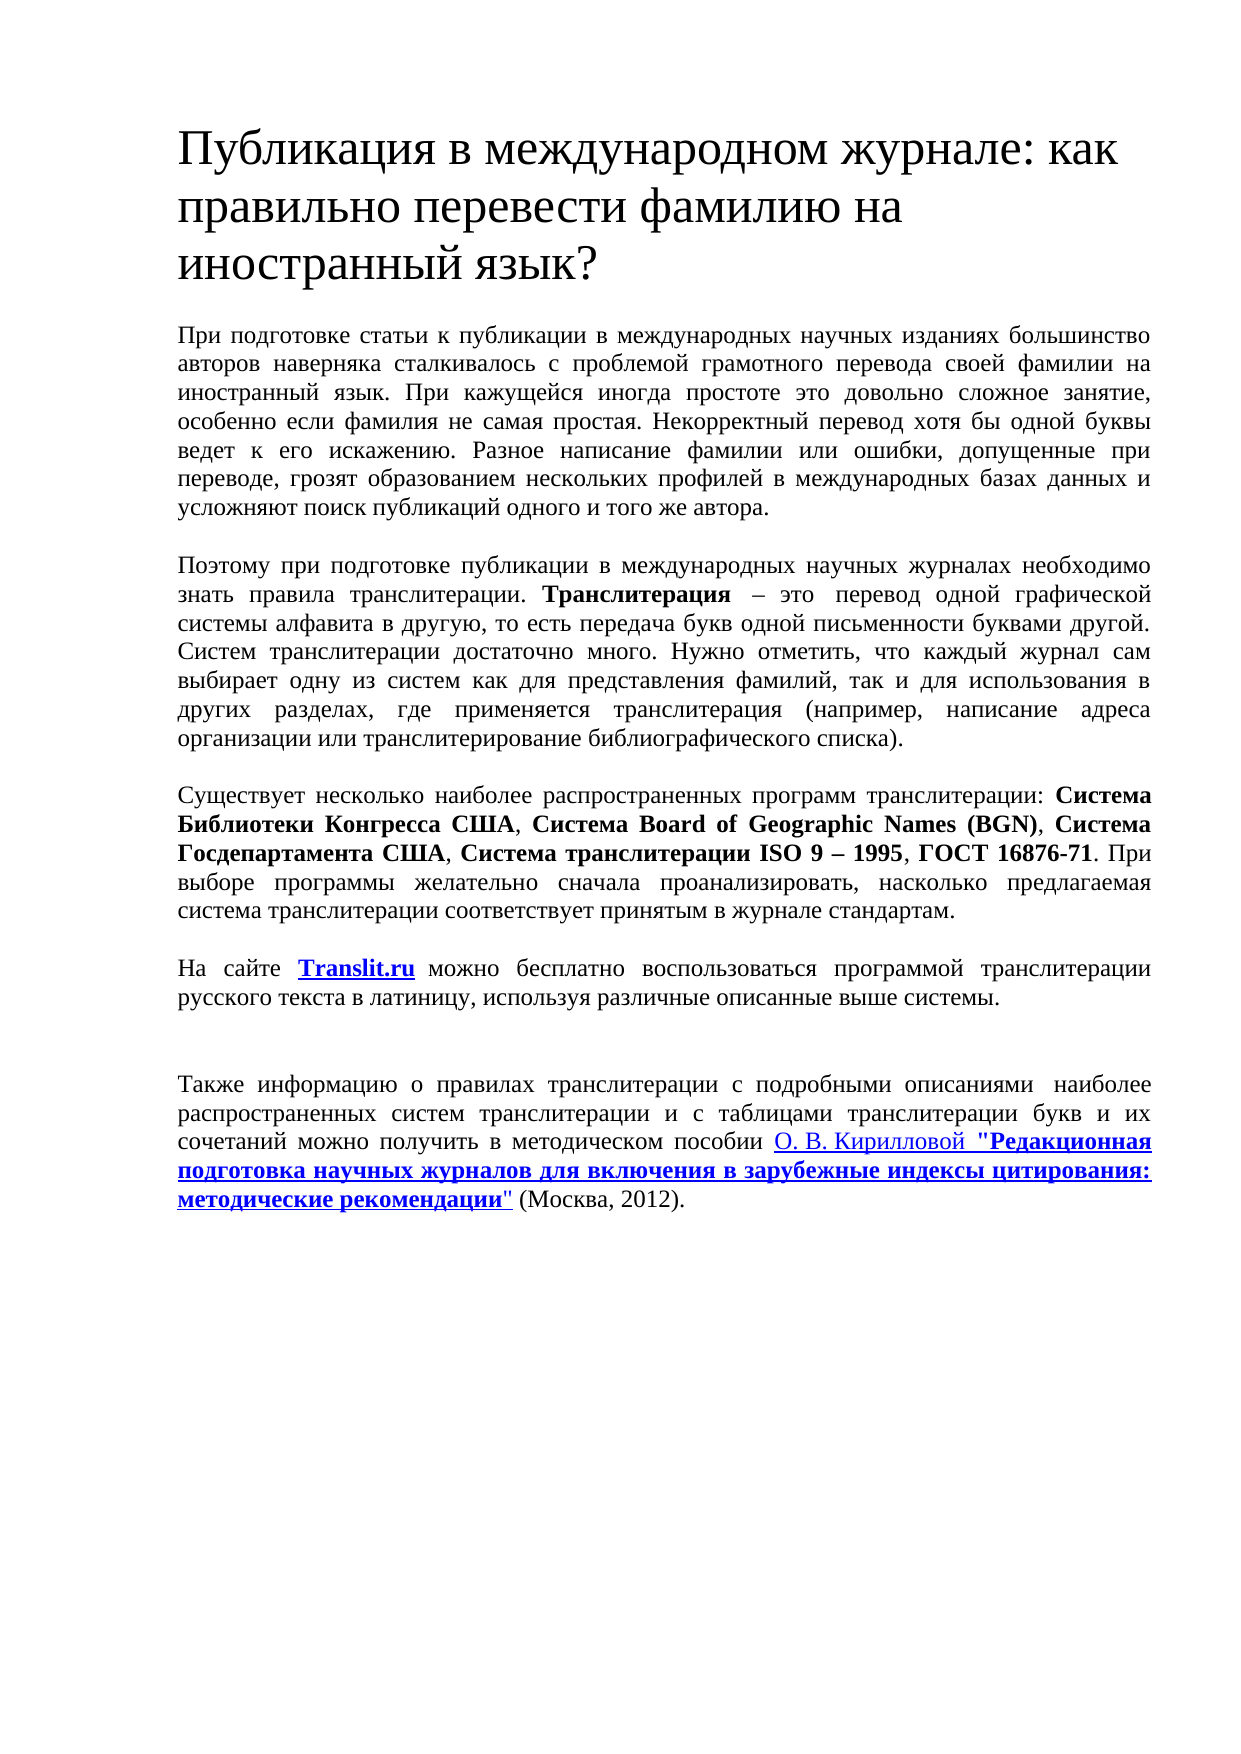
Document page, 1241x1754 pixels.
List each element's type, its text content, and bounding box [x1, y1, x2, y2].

text Также информацию о правилах транслитерации с подробными описаниями наиболее распространенных систем транслитерации и с таблицами транслитерации букв и их сочетаний можно получить в методическом пособии О. В. Кирилловой "Редакционная подготовка научных журналов для включения в зарубежные индексы цитирования: методические рекомендации" (Москва, 2012). [177, 1040, 1152, 1180]
text Существует несколько наиболее распространенных программ транслитерации: Система Библиотеки Конгресса США, Система Board of Geographic Names (BGN), Система Госдепартамента США, Система транслитерации ISO 9 – 1995, ГОСТ 16876-71. При выборе программы желательно сначала проанализировать, насколько предлагаемая система транслитерации соответствует принятым в журнале стандартам. [177, 781, 1152, 924]
text Публикация в международном журнале: как правильно перевести фамилию на иностранный язык? [177, 118, 1152, 291]
text Также информацию о правилах транслитерации с подробными описаниями наиболее распространенных систем транслитерации и с таблицами транслитерации букв и их сочетаний можно получить в методическом пособии О. В. Кирилловой "Редакционная подготовка научных журналов для включения в зарубежные индексы цитирования: методические рекомендации" (Москва, 2012). [177, 1181, 1152, 1213]
text Поэтому при подготовке публикации в международных научных журналах необходимо знать правила транслитерации. Транслитерация – это перевод одной графической системы алфавита в другую, то есть передача букв одной письменности буквами другой. Систем транслитерации достаточно много. Нужно отметить, что каждый журнал сам выбирает одну из систем как для представления фамилий, так и для использования в других разделах, где применяется транслитерация (например, написание адреса организации или транслитерирование библиографического списка). [177, 550, 1152, 751]
text На сайте Translit.ru можно бесплатно воспользоваться программой транслитерации русского текста в латиницу, используя различные описанные выше системы. [177, 953, 1152, 1011]
text При подготовке статьи к публикации в международных научных изданиях большинство авторов наверняка сталкивалось с проблемой грамотного перевода своей фамилии на иностранный язык. При кажущейся иногда простоте это довольно сложное занятие, особенно если фамилия не самая простая. Некорректный перевод хотя бы одной буквы ведет к его искажению. Разное написание фамилии или ошибки, допущенные при переводе, грозят образованием нескольких профилей в международных базах данных и усложняют поиск публикаций одного и того же автора. [177, 320, 1152, 521]
